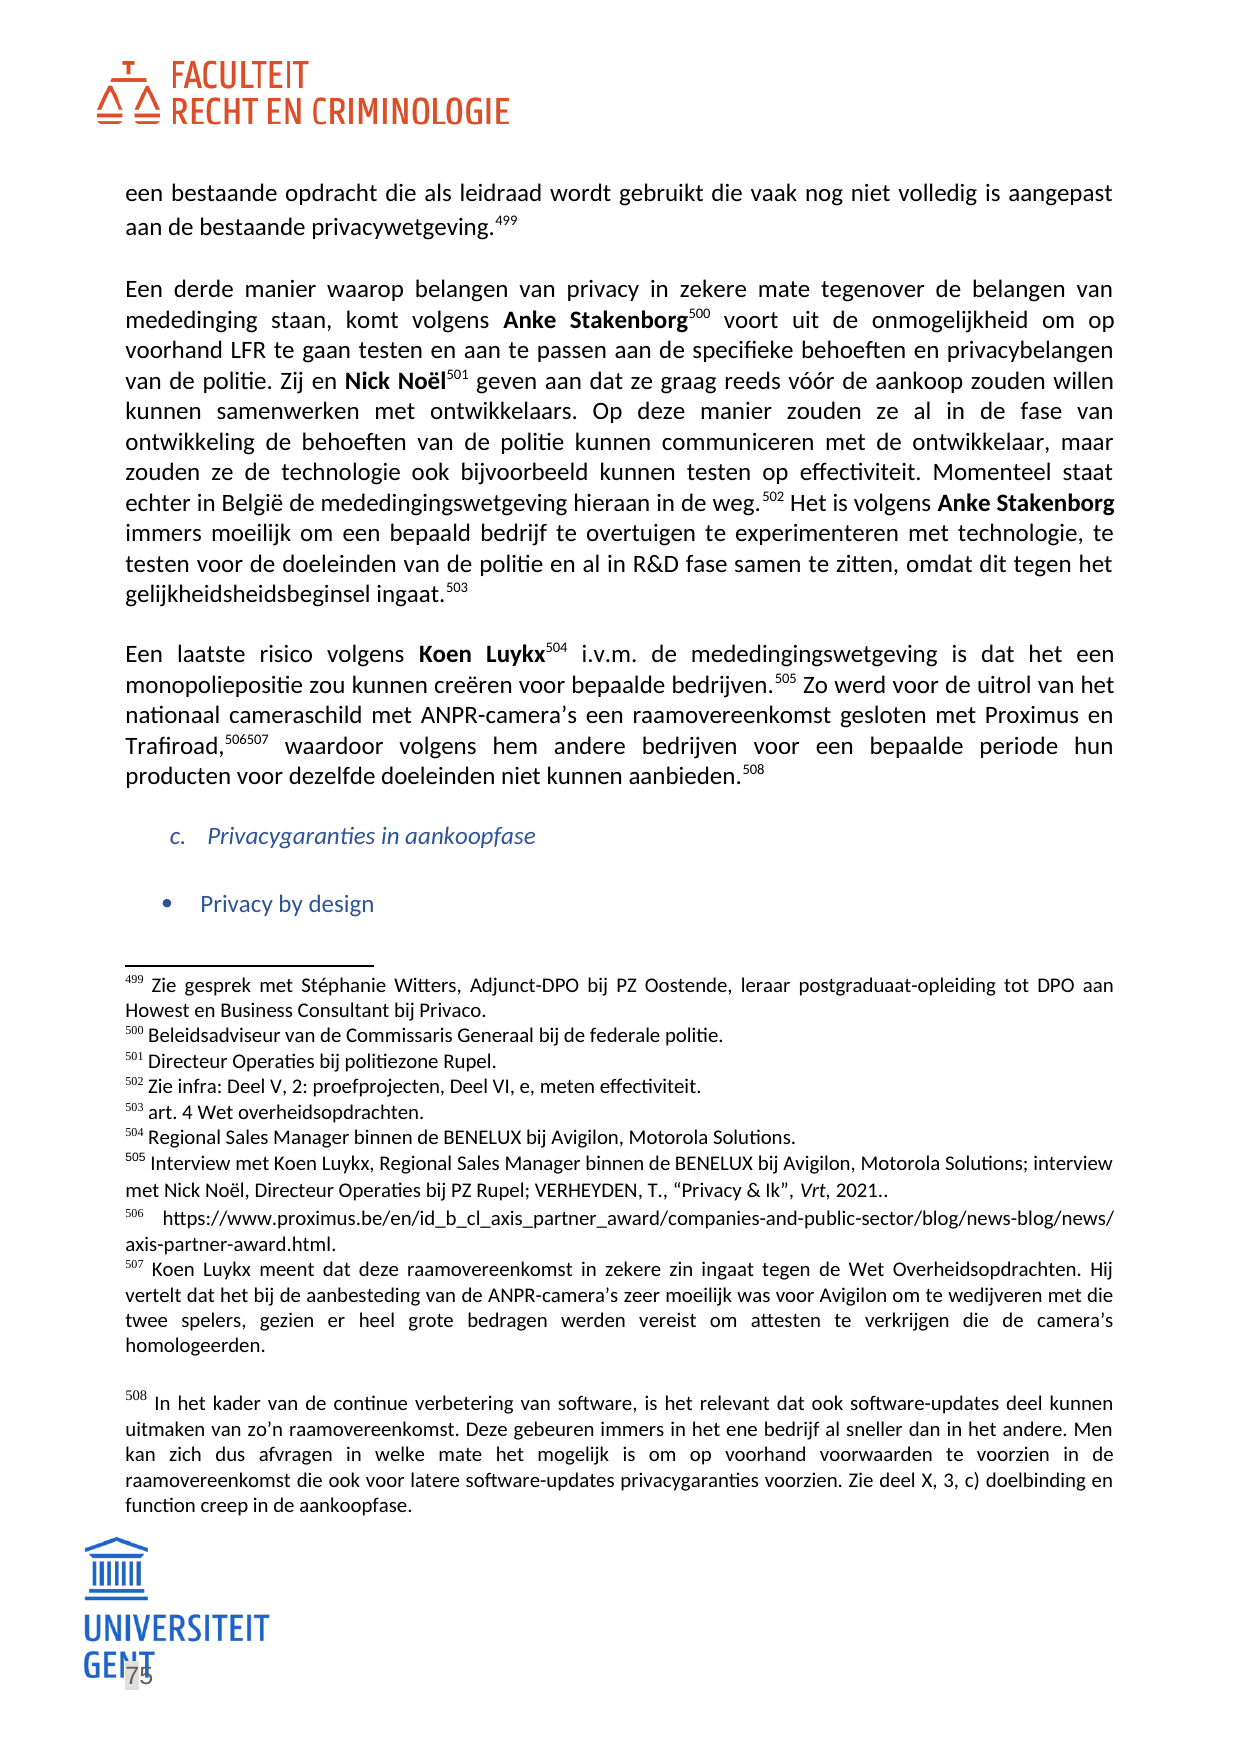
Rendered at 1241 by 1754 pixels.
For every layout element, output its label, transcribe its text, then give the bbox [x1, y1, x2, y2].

subtitle Privacy by design [163, 888, 1115, 919]
picture [34, 0, 599, 187]
text Op die manier kunnen nieuwe aankopen binnen een raamovereenkomst gebeuren zonder dat enige garanties voorzien in de privacywetgeving in rekening worden genomen. Dit is relevant om mee rekening te houden met het oog op mogelijke toekomstige wijzigingen aan de privacywetgeving. Bovendien geeft Stéphanie Witters ook aan dat momenteel in het kader van de mededingingsprocedure geregeld gebruik wordt gemaakt van een template, een kopie van een bestaande opdracht die als leidraad wordt gebruikt die vaak nog niet volledig is aangepast aan de bestaande privacywetgeving. [125, 177, 1115, 241]
text Een derde manier waarop belangen van privacy in zekere mate tegenover de belangen van mededinging staan, komt volgens Anke Stakenborg voort uit de onmogelijkheid om op voorhand LFR te gaan testen en aan te passen aan de specifieke behoeften en privacybelangen van de politie. Zij en Nick Noël geven aan dat ze graag reeds vóór de aankoop zouden willen kunnen samenwerken met ontwikkelaars. Op deze manier zouden ze al in de fase van ontwikkeling de behoeften van de politie kunnen communiceren met de ontwikkelaar, maar zouden ze de technologie ook bijvoorbeeld kunnen testen op effectiviteit. Momenteel staat echter in België de mededingingswetgeving hieraan in de weg. Het is volgens Anke Stakenborg immers moeilijk om een bepaald bedrijf te overtuigen te experimenteren met technologie, te testen voor de doeleinden van de politie en al in R&D fase samen te zitten, omdat dit tegen het gelijkheidsheidsbeginsel ingaat. [125, 273, 1115, 609]
text Een laatste risico volgens Koen Luykx i.v.m. de mededingingswetgeving is dat het een monopoliepositie zou kunnen creëren voor bepaalde bedrijven. Zo werd voor de uitrol van het nationaal cameraschild met ANPR-camera’s een raamovereenkomst gesloten met Proximus en Trafiroad, waardoor volgens hem andere bedrijven voor een bepaalde periode hun producten voor dezelfde doeleinden niet kunnen aanbieden. [125, 638, 1115, 791]
picture [22, 1489, 336, 1740]
subtitle Privacygaranties in aankoopfase [169, 820, 1115, 851]
